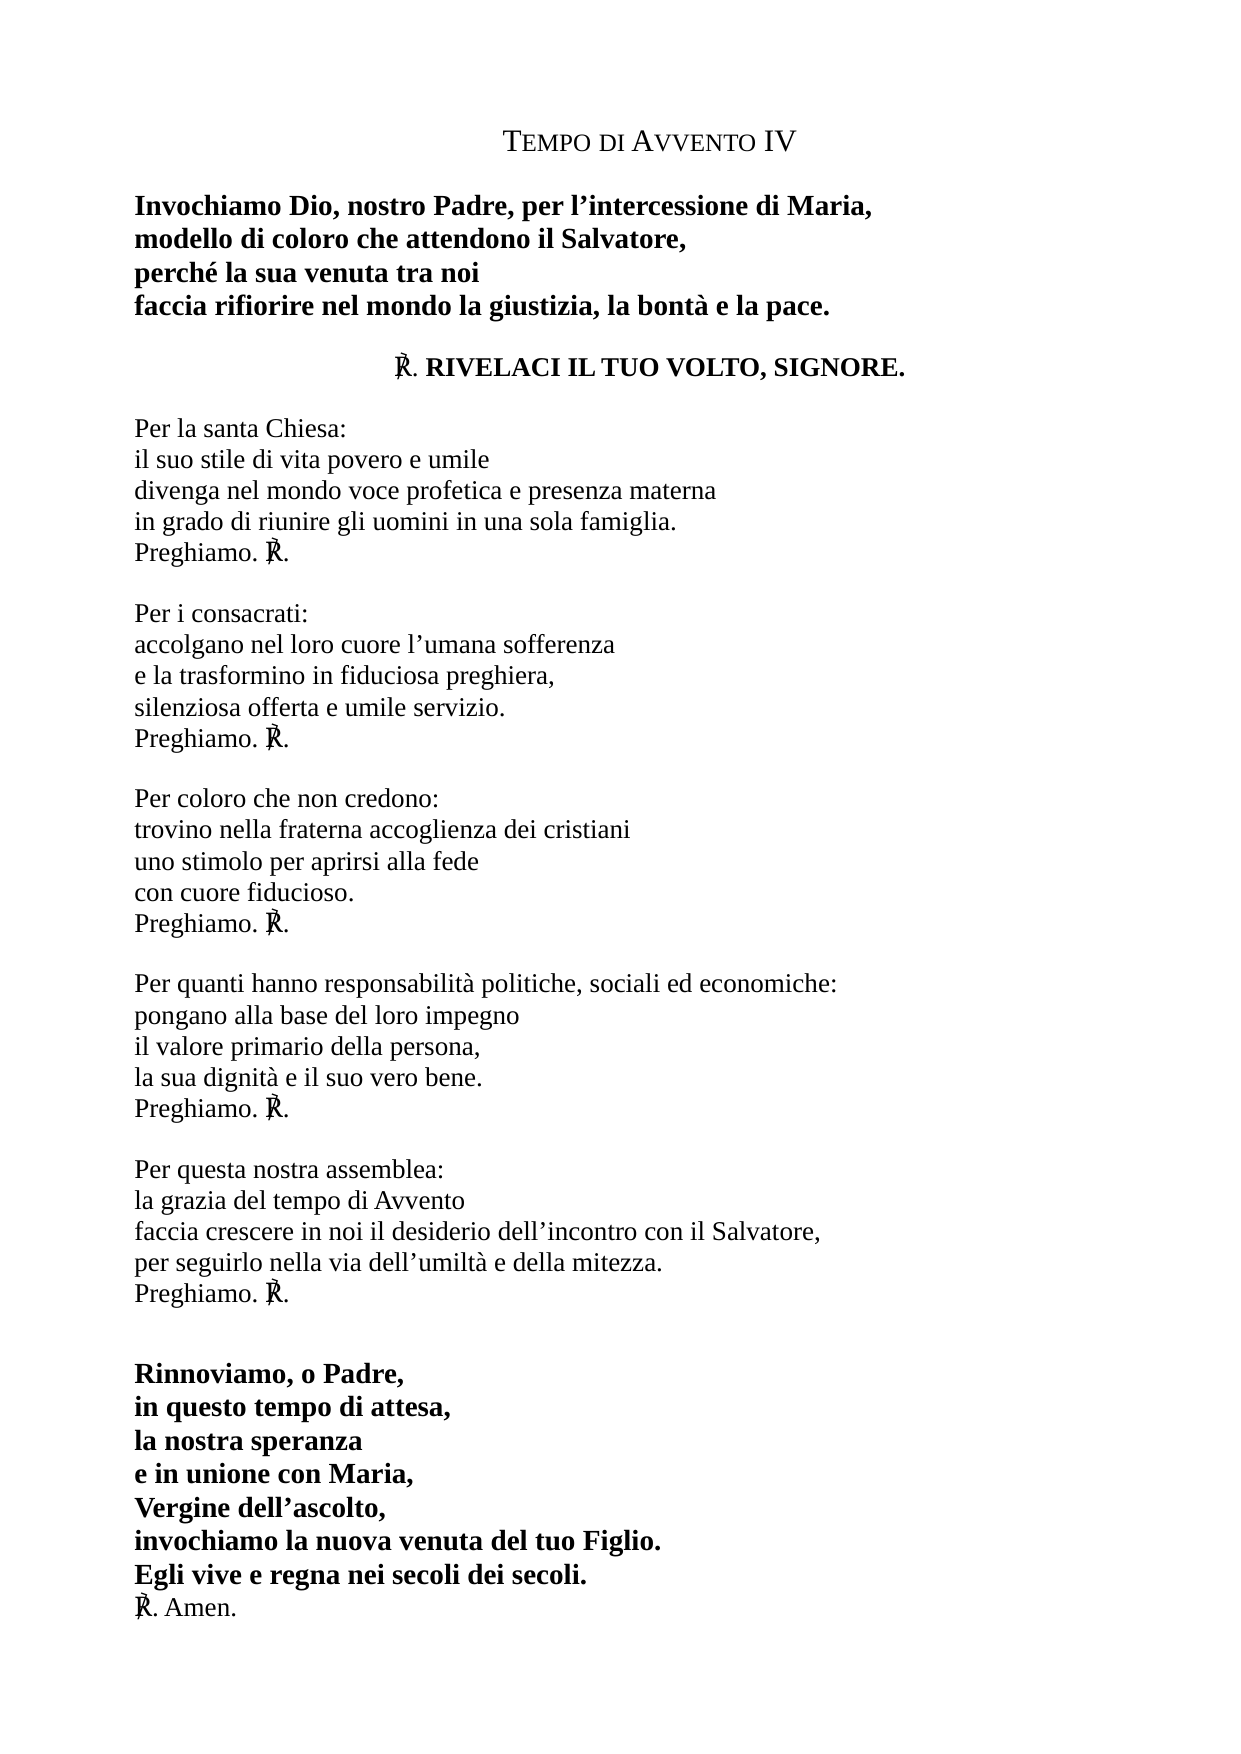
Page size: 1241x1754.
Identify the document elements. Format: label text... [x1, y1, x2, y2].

text il valore primario della persona, [134, 1030, 1165, 1061]
text trovino nella fraterna accoglienza dei cristiani [134, 813, 1165, 845]
text faccia rifiorire nel mondo la giustizia, la bontà e la pace. [134, 288, 1165, 322]
text Preghiamo. ℟. [134, 722, 1165, 753]
text la nostra speranza [134, 1423, 1165, 1456]
text e in unione con Maria, [134, 1456, 1165, 1490]
text accolgano nel loro cuore l’umana sofferenza [134, 628, 1165, 659]
text Rinnoviamo, o Padre, [134, 1356, 1165, 1389]
text per seguirlo nella via dell’umiltà e della mitezza. [134, 1246, 1165, 1277]
text Vergine dell’ascolto, [134, 1490, 1165, 1523]
text perché la sua venuta tra noi [134, 255, 1165, 288]
text pongano alla base del loro impegno [134, 999, 1165, 1030]
text il suo stile di vita povero e umile [134, 443, 1165, 474]
text Per quanti hanno responsabilità politiche, sociali ed economiche: [134, 968, 1165, 999]
text Per coloro che non credono: [134, 782, 1165, 813]
text Preghiamo. ℟. [134, 1277, 1165, 1308]
text Egli vive e regna nei secoli dei secoli. [134, 1557, 1165, 1591]
text in questo tempo di attesa, [134, 1389, 1165, 1423]
text modello di coloro che attendono il Salvatore, [134, 221, 1165, 255]
text silenziosa offerta e umile servizio. [134, 691, 1165, 722]
text Per la santa Chiesa: [134, 412, 1165, 443]
text la grazia del tempo di Avvento [134, 1184, 1165, 1215]
text Preghiamo. ℟. [134, 907, 1165, 938]
text Invochiamo Dio, nostro Padre, per l’intercessione di Maria, [134, 188, 1165, 221]
text faccia crescere in noi il desiderio dell’incontro con il Salvatore, [134, 1215, 1165, 1246]
text uno stimolo per aprirsi alla fede [134, 845, 1165, 876]
text divenga nel mondo voce profetica e presenza materna [134, 474, 1165, 505]
text Preghiamo. ℟. [134, 537, 1165, 568]
text ℟. RIVELACI IL TUO VOLTO, SIGNORE. [134, 351, 1165, 382]
text ℟. Amen. [134, 1591, 1165, 1622]
text Per i consacrati: [134, 597, 1165, 628]
text Tempo di Avvento IV [134, 122, 1165, 158]
text invochiamo la nuova venuta del tuo Figlio. [134, 1523, 1165, 1557]
text con cuore fiducioso. [134, 876, 1165, 907]
text Preghiamo. ℟. [134, 1092, 1165, 1123]
text Per questa nostra assemblea: [134, 1153, 1165, 1184]
text in grado di riunire gli uomini in una sola famiglia. [134, 505, 1165, 537]
text la sua dignità e il suo vero bene. [134, 1061, 1165, 1092]
text e la trasformino in fiduciosa preghiera, [134, 659, 1165, 691]
